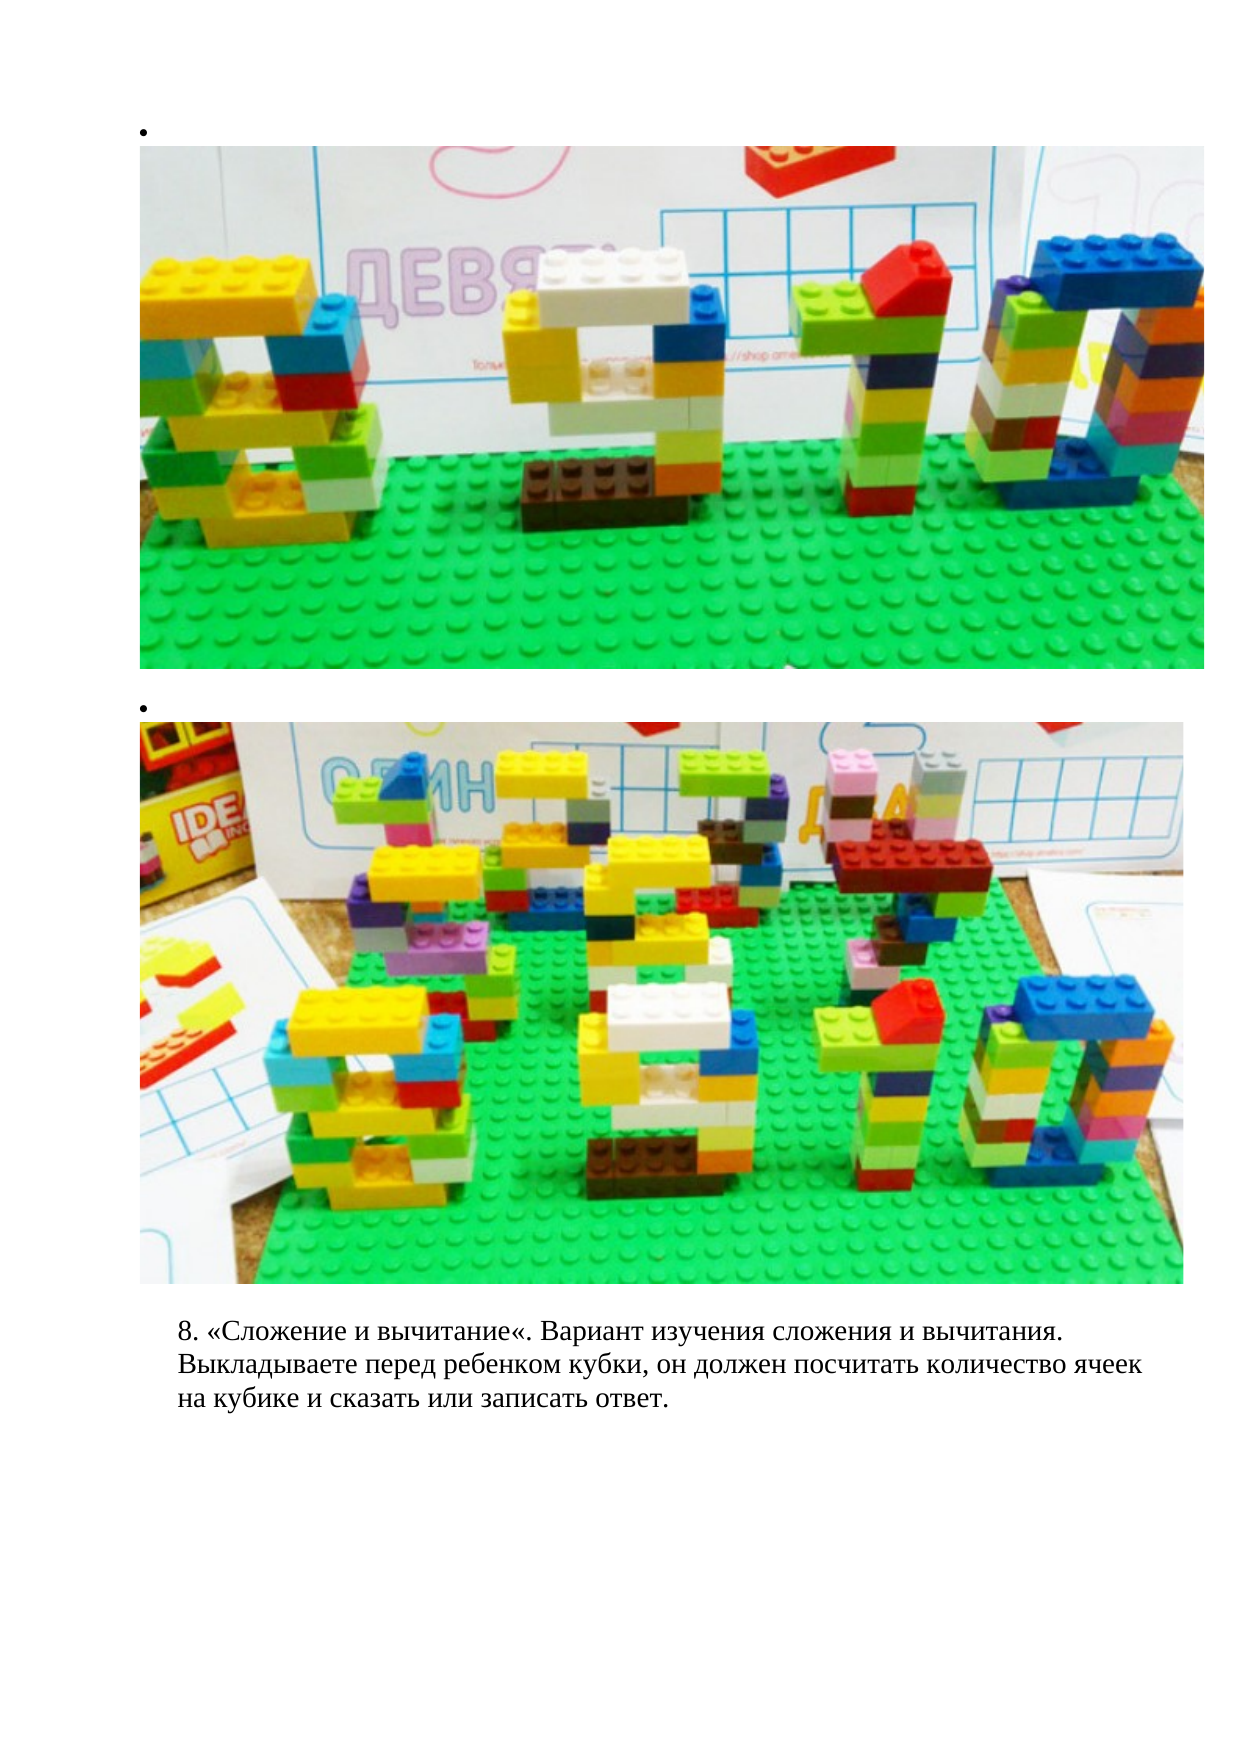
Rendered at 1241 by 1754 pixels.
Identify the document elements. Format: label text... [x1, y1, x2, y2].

text 8. «Сложение и вычитание«. Вариант изучения сложения и вычитания. Выкладываете перед ребенком кубки, он должен посчитать количество ячеек на кубике и сказать или записать ответ. [177, 1313, 1152, 1413]
picture [139, 146, 1205, 669]
picture [139, 722, 1184, 1284]
